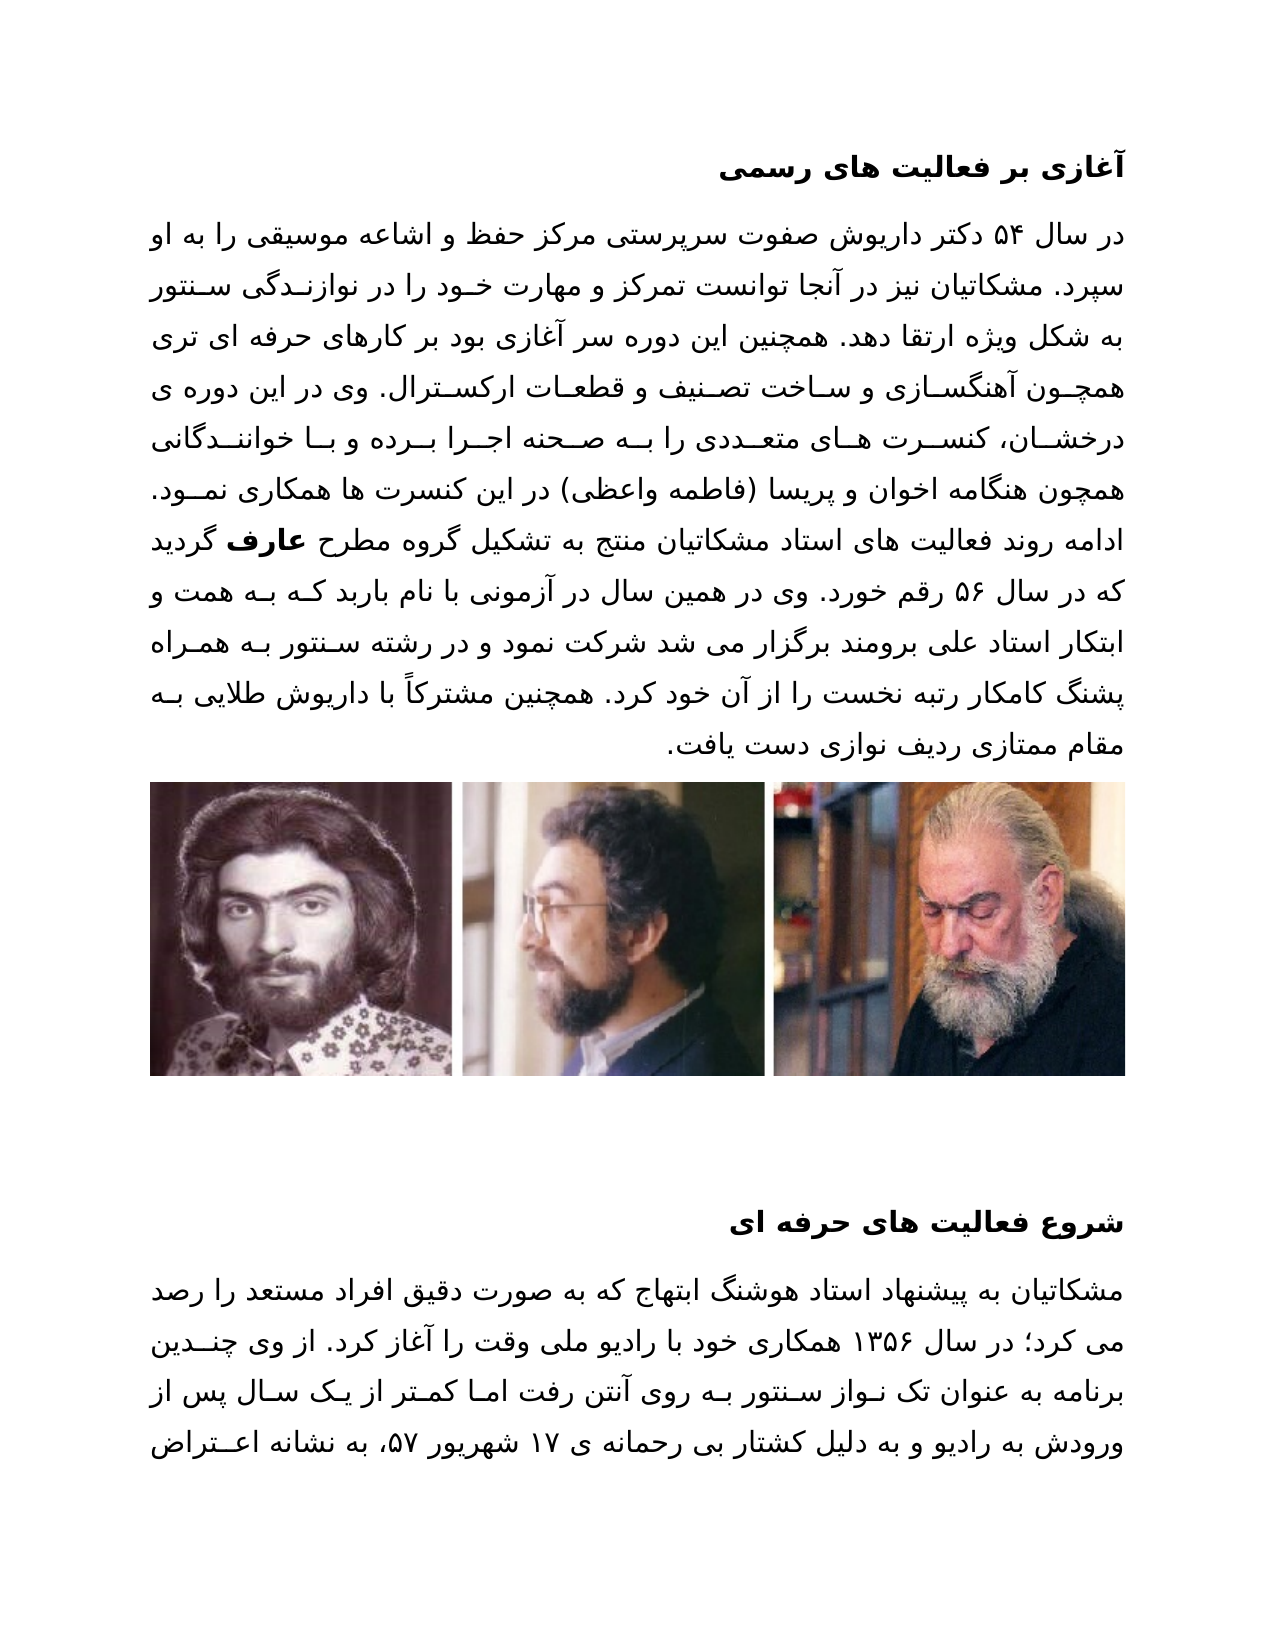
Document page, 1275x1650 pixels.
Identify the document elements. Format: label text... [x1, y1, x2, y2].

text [150, 1273, 1125, 1460]
text در سال ۵۴ دکتر داریوش صفوت سرپرستی مرکز حفظ و اشاعه موسیقی را به او سپرد. مشکاتیان نیز در آنجا توانست تمرکز و مهارت خود را در نوازندگی سنتور به شکل ویژه ارتقا دهد. همچنین این دوره سر آغازی بود بر کارهای حرفه ای تری همچون آهنگسازی و ساخت تصنیف و قطعات ارکسترال. وی در این دوره ی درخشان، کنسرت های متعددی را به صحنه اجرا برده و با خوانندگانی همچون هنگامه اخوان و پریسا (فاطمه واعظی) در این کنسرت ها همکاری نمود. ادامه روند فعالیت های استاد مشکاتیان منتج به تشکیل گروه مطرح عارف گردید که در سال ۵۶ رقم خورد. وی در همین سال در آزمونی با نام باربد که به همت و ابتکار استاد علی برومند برگزار می شد شرکت نمود و در رشته سنتور به همراه پشنگ کامکار رتبه نخست را از آن خود کرد. همچنین مشترکاً با داریوش طلایی به مقام ممتازی ردیف نوازی دست یافت. [150, 218, 1125, 761]
picture [150, 782, 1125, 1076]
text آغازی بر فعالیت های رسمی [150, 150, 1125, 184]
text شروع فعالیت های حرفه ای [150, 1205, 1125, 1239]
